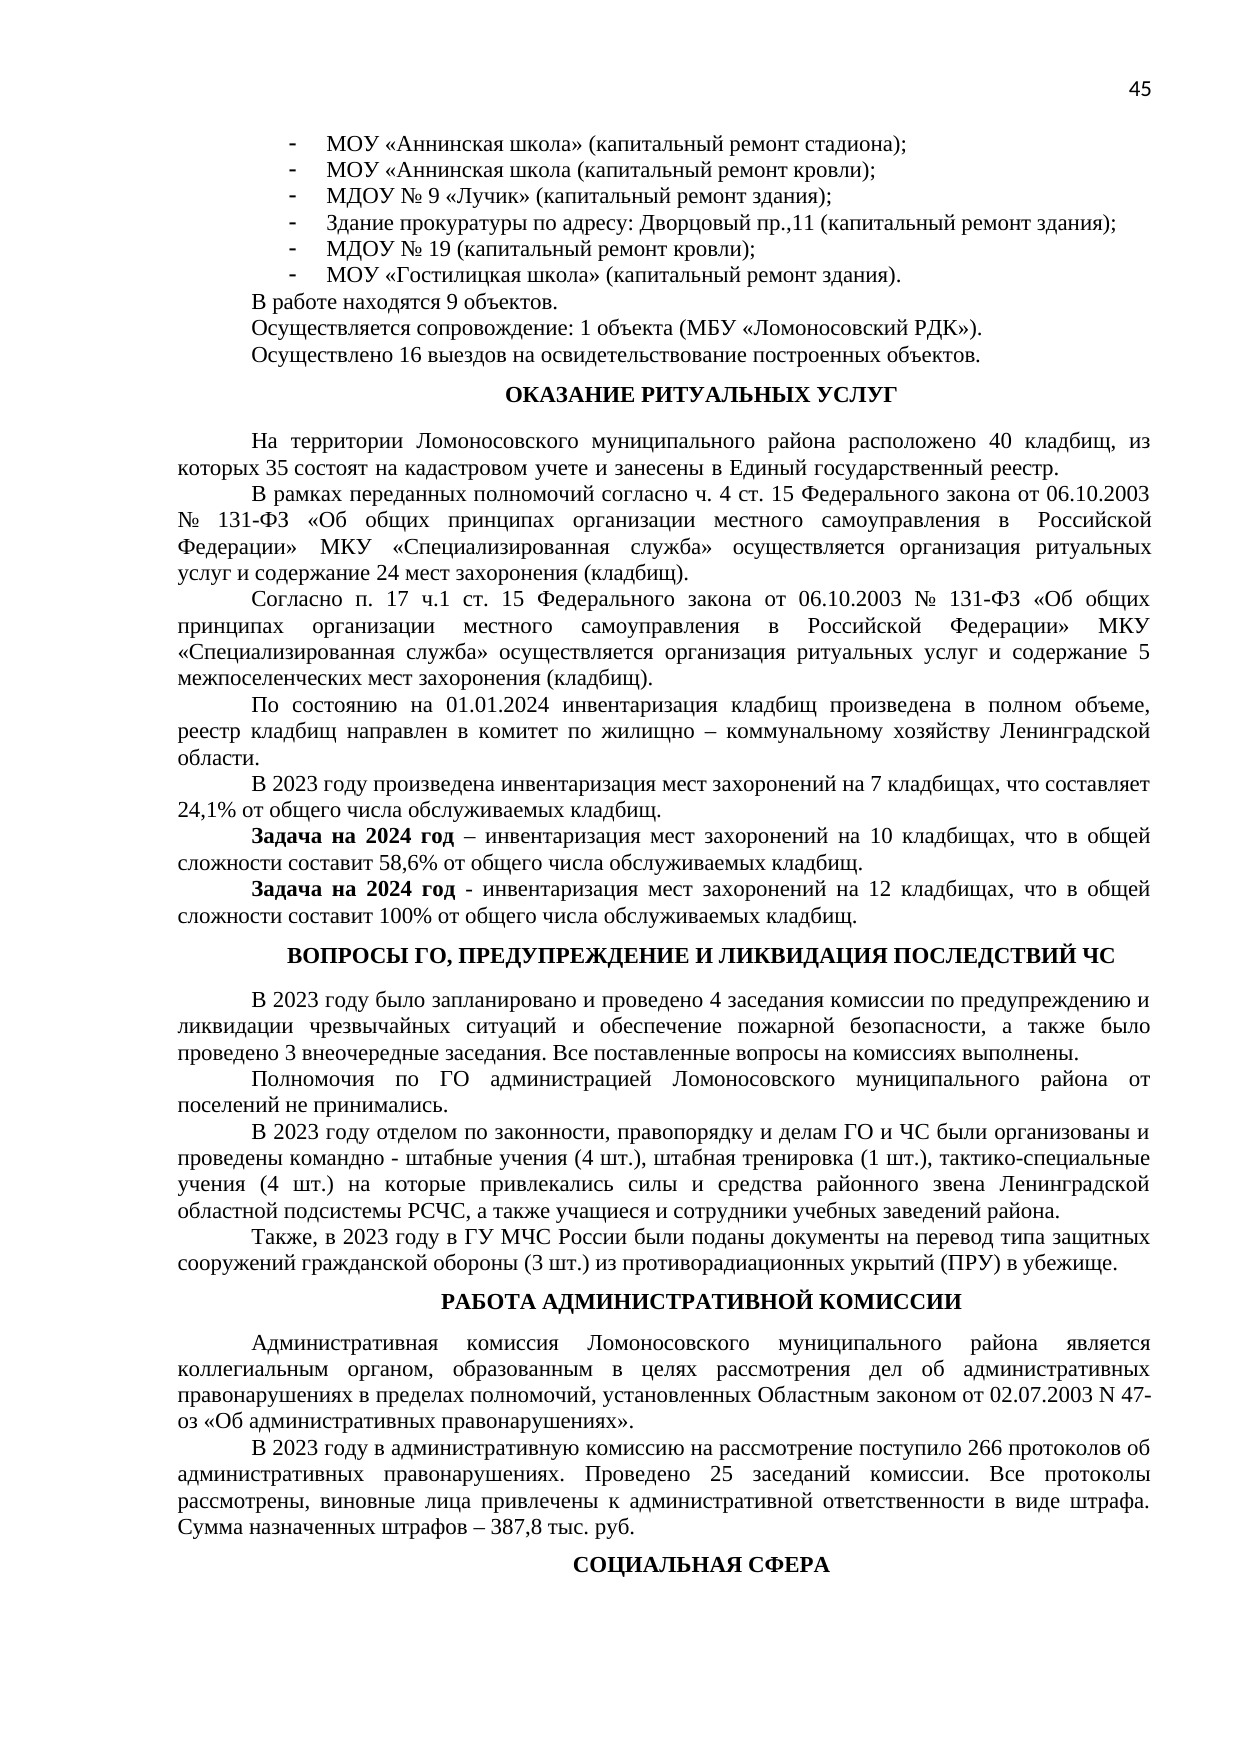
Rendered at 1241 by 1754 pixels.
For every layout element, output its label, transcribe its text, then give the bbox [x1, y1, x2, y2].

text В 2023 году произведена инвентаризация мест захоронений на 7 кладбищах, что составляет 24,1% от общего числа обслуживаемых кладбищ. [177, 770, 1152, 823]
text Осуществлено 16 выездов на освидетельствование построенных объектов. [177, 341, 1152, 367]
text На территории Ломоносовского муниципального района расположено 40 кладбищ, из которых 35 состоят на кадастровом учете и занесены в Единый государственный реестр. [177, 427, 1152, 480]
text ВОПРОСЫ ГО, ПРЕДУПРЕЖДЕНИЕ И ЛИКВИДАЦИЯ ПОСЛЕДСТВИЙ ЧС [177, 942, 1152, 969]
list МОУ «Аннинская школа» (капитальный ремонт стадиона); [288, 130, 1152, 156]
text Осуществляется сопровождение: 1 объекта (МБУ «Ломоносовский РДК»). [177, 314, 1152, 341]
text Согласно п. 17 ч.1 ст. 15 Федерального закона от 06.10.2003 № 131-ФЗ «Об общих принципах организации местного самоуправления в Российской Федерации» МКУ «Специализированная служба» осуществляется организация ритуальных услуг и содержание 5 межпоселенческих мест захоронения (кладбищ). [177, 585, 1152, 691]
list МОУ «Гостилицкая школа» (капитальный ремонт здания). [288, 262, 1152, 288]
text В работе находятся 9 объектов. [177, 288, 1152, 314]
text По состоянию на 01.01.2024 инвентаризация кладбищ произведена в полном объеме, реестр кладбищ направлен в комитет по жилищно – коммунальному хозяйству Ленинградской области. [177, 691, 1152, 770]
text Административная комиссия Ломоносовского муниципального района является коллегиальным органом, образованным в целях рассмотрения дел об административных правонарушениях в пределах полномочий, установленных Областным законом от 02.07.2003 N 47-оз «Об административных правонарушениях». [177, 1328, 1152, 1434]
text В 2023 году отделом по законности, правопорядку и делам ГО и ЧС были организованы и проведены командно - штабные учения (4 шт.), штабная тренировка (1 шт.), тактико-специальные учения (4 шт.) на которые привлекались силы и средства районного звена Ленинградской областной подсистемы РСЧС, а также учащиеся и сотрудники учебных заведений района. [177, 1118, 1152, 1223]
text В 2023 году было запланировано и проведено 4 заседания комиссии по предупреждению и ликвидации чрезвычайных ситуаций и обеспечение пожарной безопасности, а также было проведено 3 внеочередные заседания. Все поставленные вопросы на комиссиях выполнены. [177, 986, 1152, 1065]
text Задача на 2024 год – инвентаризация мест захоронений на 10 кладбищах, что в общей сложности составит 58,6% от общего числа обслуживаемых кладбищ. [177, 823, 1152, 875]
text ОКАЗАНИЕ РИТУАЛЬНЫХ УСЛУГ [177, 381, 1152, 408]
text Задача на 2024 год - инвентаризация мест захоронений на 12 кладбищах, что в общей сложности составит 100% от общего числа обслуживаемых кладбищ. [177, 875, 1152, 928]
text В рамках переданных полномочий согласно ч. 4 ст. 15 Федерального закона от 06.10.2003 № 131-ФЗ «Об общих принципах организации местного самоуправления в Российской Федерации» МКУ «Специализированная служба» осуществляется организация ритуальных услуг и содержание 24 мест захоронения (кладбищ). [177, 480, 1152, 585]
text Также, в 2023 году в ГУ МЧС России были поданы документы на перевод типа защитных сооружений гражданской обороны (3 шт.) из противорадиационных укрытий (ПРУ) в убежище. [177, 1223, 1152, 1276]
text СОЦИАЛЬНАЯ СФЕРА [177, 1551, 1152, 1578]
list МДОУ № 19 (капитальный ремонт кровли); [288, 235, 1152, 262]
list МОУ «Аннинская школа (капитальный ремонт кровли); [288, 156, 1152, 182]
list Здание прокуратуры по адресу: Дворцовый пр.,11 (капитальный ремонт здания); [288, 209, 1152, 235]
text РАБОТА АДМИНИСТРАТИВНОЙ КОМИССИИ [177, 1288, 1152, 1314]
list МДОУ № 9 «Лучик» (капитальный ремонт здания); [288, 182, 1152, 209]
text Полномочия по ГО администрацией Ломоносовского муниципального района от поселений не принимались. [177, 1065, 1152, 1118]
text В 2023 году в административную комиссию на рассмотрение поступило 266 протоколов об административных правонарушениях. Проведено 25 заседаний комиссии. Все протоколы рассмотрены, виновные лица привлечены к административной ответственности в виде штрафа. Сумма назначенных штрафов – 387,8 тыс. руб. [177, 1434, 1152, 1539]
